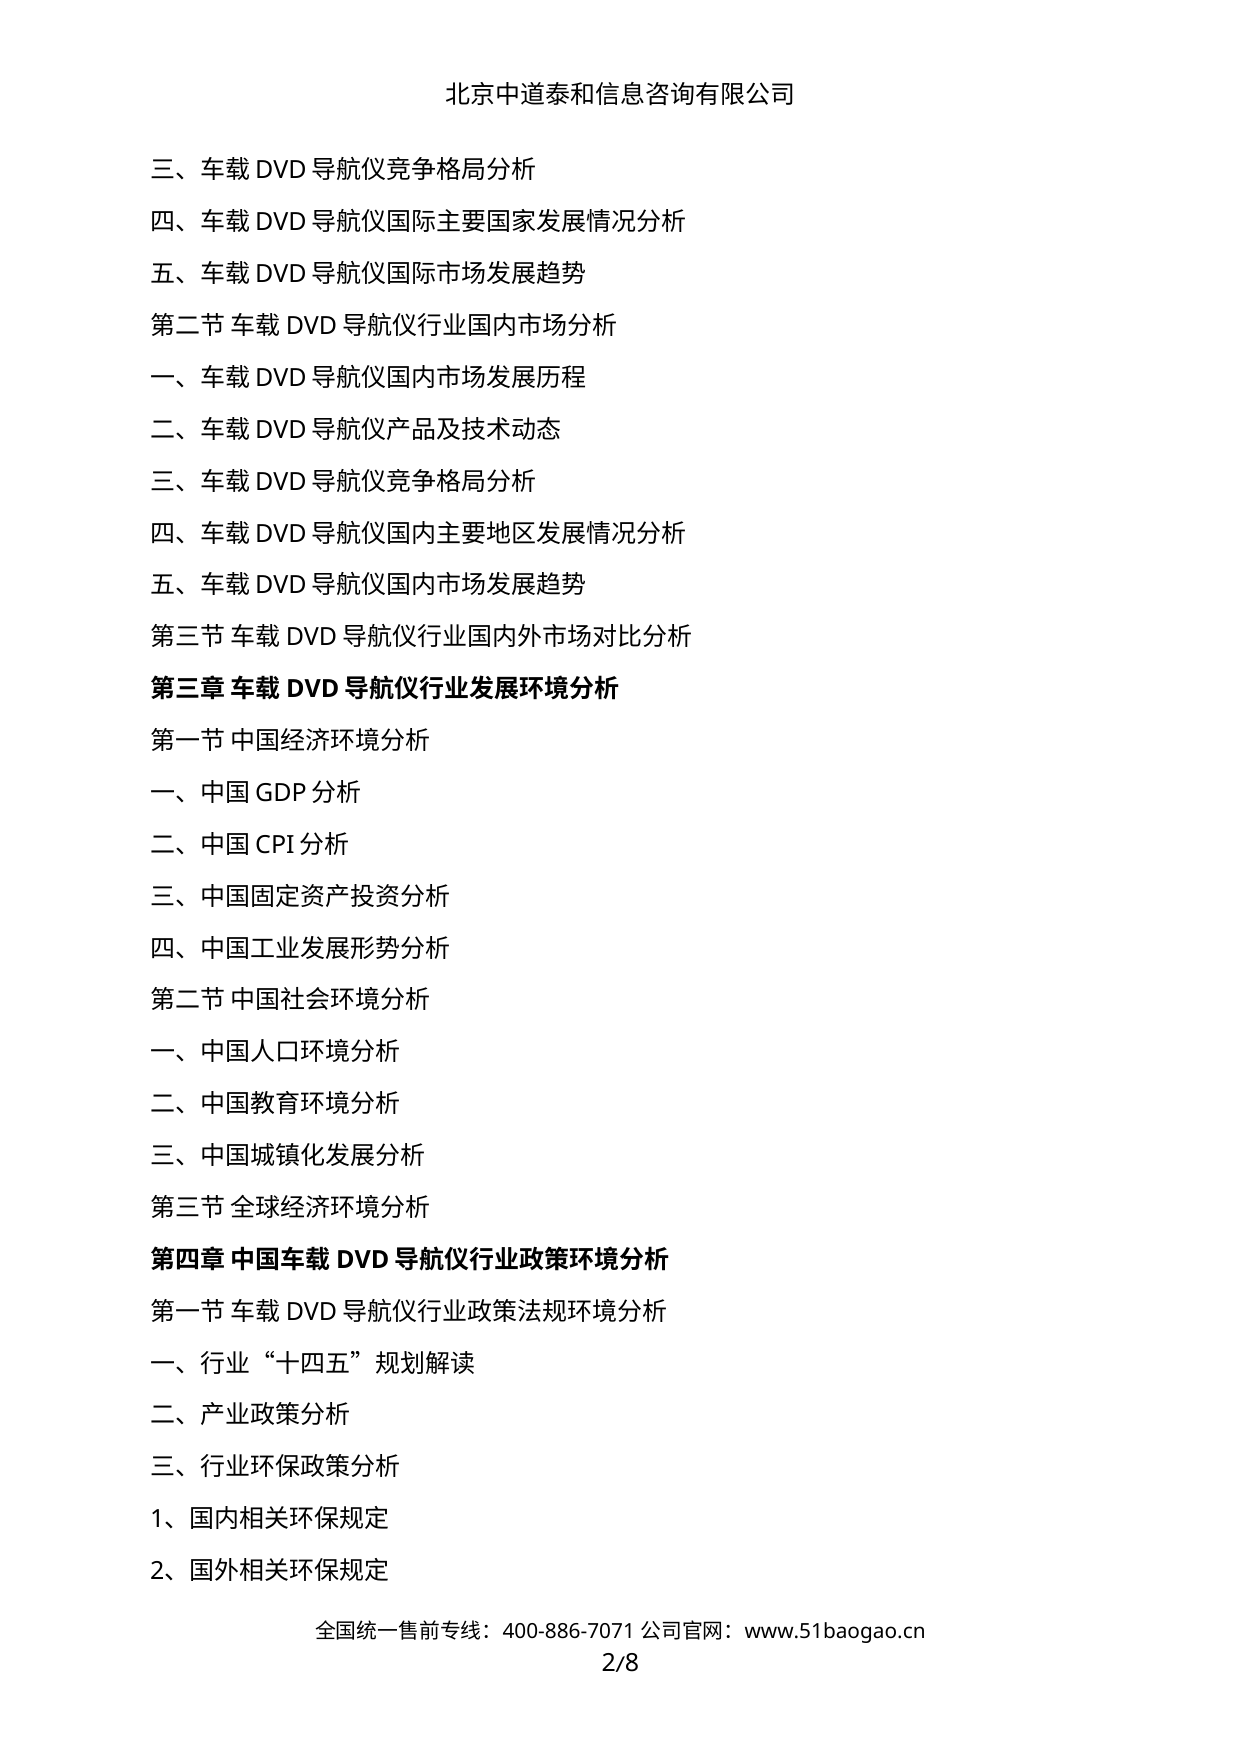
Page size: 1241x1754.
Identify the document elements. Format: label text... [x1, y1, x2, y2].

text 第四章 中国车载DVD导航仪行业政策环境分析 [150, 1239, 1090, 1276]
text 三、车载DVD导航仪竞争格局分析 [150, 461, 1090, 497]
text 一、行业“十四五”规划解读 [150, 1343, 1090, 1379]
text 一、中国人口环境分析 [150, 1032, 1090, 1068]
text 第一节 车载DVD导航仪行业政策法规环境分析 [150, 1291, 1090, 1327]
text 一、车载DVD导航仪国内市场发展历程 [150, 357, 1090, 394]
text 第三节 车载DVD导航仪行业国内外市场对比分析 [150, 617, 1090, 653]
text 第一节 中国经济环境分析 [150, 721, 1090, 757]
text 三、行业环保政策分析 [150, 1447, 1090, 1483]
text 1、国内相关环保规定 [150, 1499, 1090, 1535]
text 三、中国固定资产投资分析 [150, 876, 1090, 912]
text 一、中国GDP分析 [150, 772, 1090, 809]
text 三、中国城镇化发展分析 [150, 1136, 1090, 1172]
text 三、车载DVD导航仪竞争格局分析 [150, 150, 1090, 186]
text 五、车载DVD导航仪国内市场发展趋势 [150, 565, 1090, 601]
text 四、车载DVD导航仪国内主要地区发展情况分析 [150, 513, 1090, 549]
text 第二节 车载DVD导航仪行业国内市场分析 [150, 306, 1090, 342]
text 2、国外相关环保规定 [150, 1551, 1090, 1587]
text 二、中国教育环境分析 [150, 1084, 1090, 1120]
text 第二节 中国社会环境分析 [150, 980, 1090, 1016]
text 五、车载DVD导航仪国际市场发展趋势 [150, 254, 1090, 290]
text 第三章 车载DVD导航仪行业发展环境分析 [150, 669, 1090, 705]
text 第三节 全球经济环境分析 [150, 1187, 1090, 1224]
text 四、中国工业发展形势分析 [150, 928, 1090, 964]
text 二、中国CPI分析 [150, 824, 1090, 861]
text 二、车载DVD导航仪产品及技术动态 [150, 409, 1090, 446]
text 四、车载DVD导航仪国际主要国家发展情况分析 [150, 202, 1090, 238]
text 二、产业政策分析 [150, 1395, 1090, 1431]
